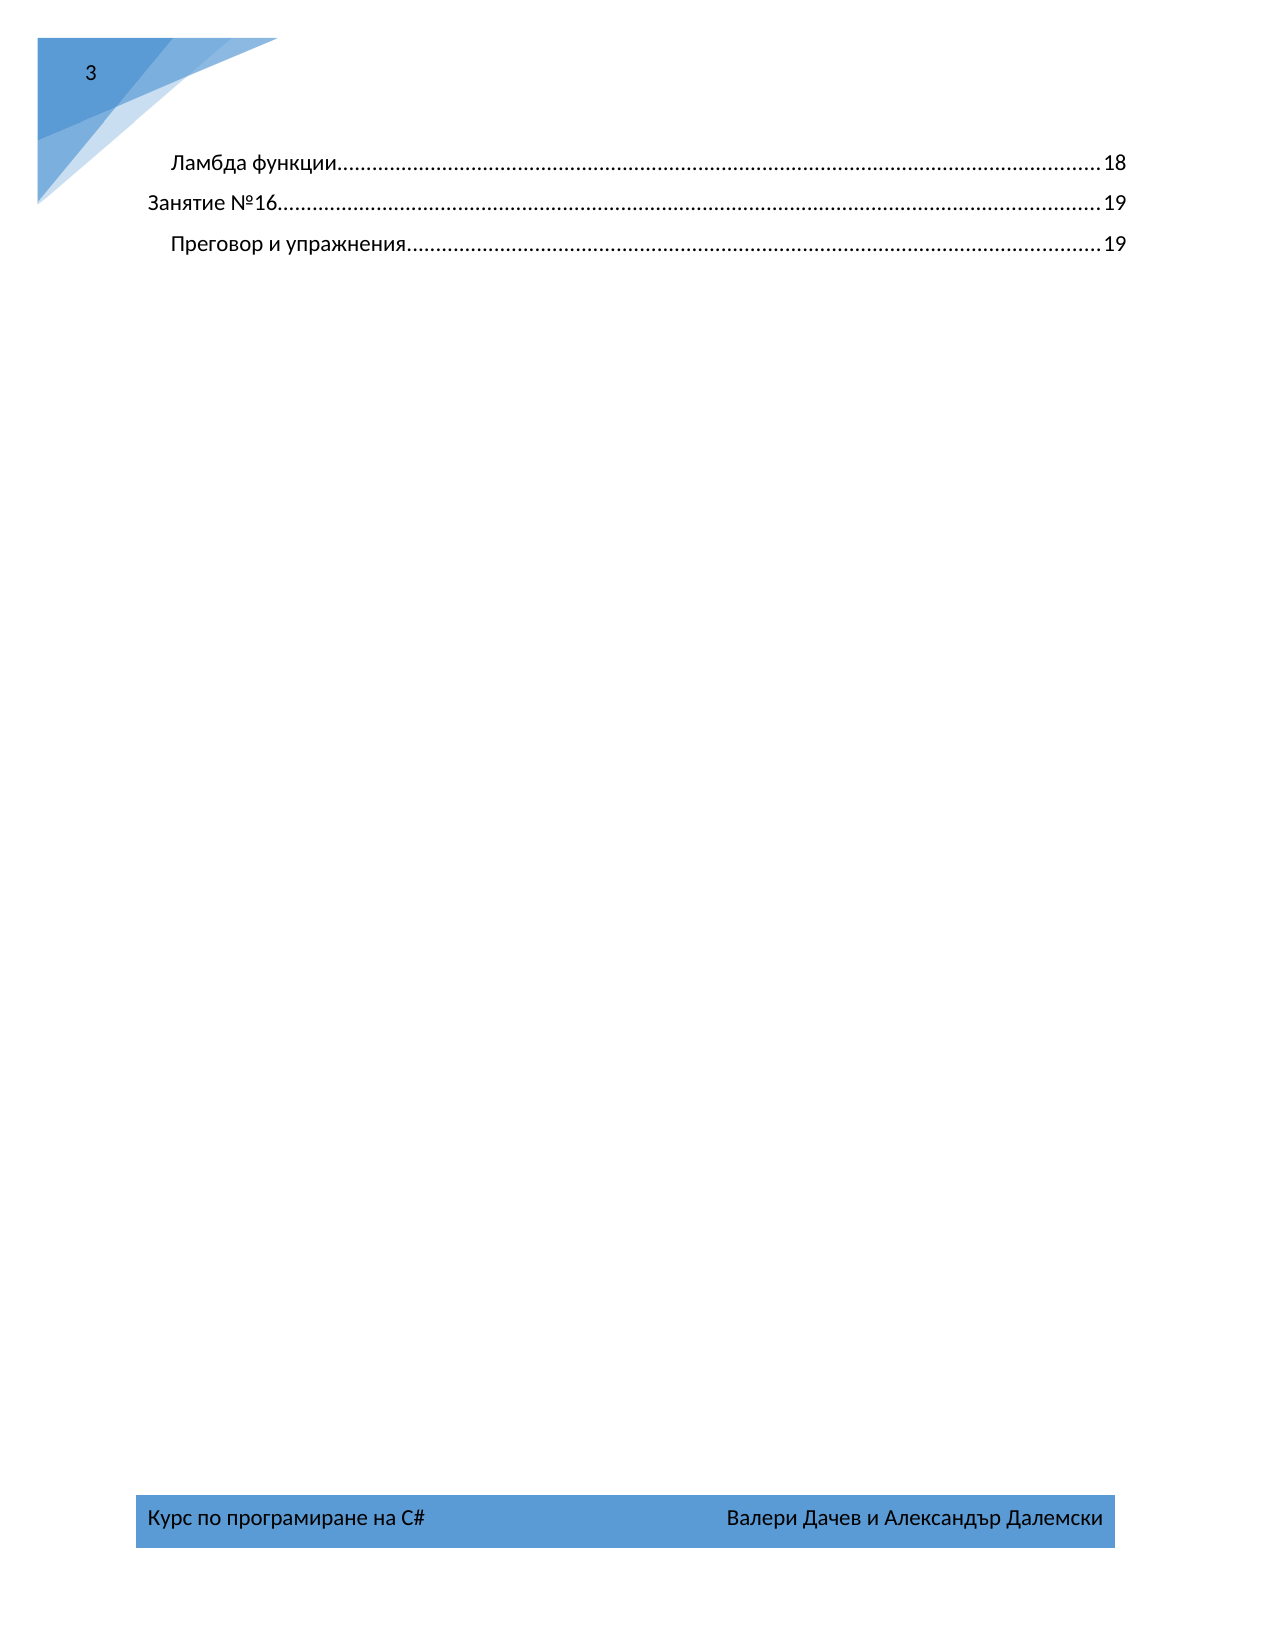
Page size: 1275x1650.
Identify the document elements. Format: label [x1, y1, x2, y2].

picture [37, 37, 279, 206]
